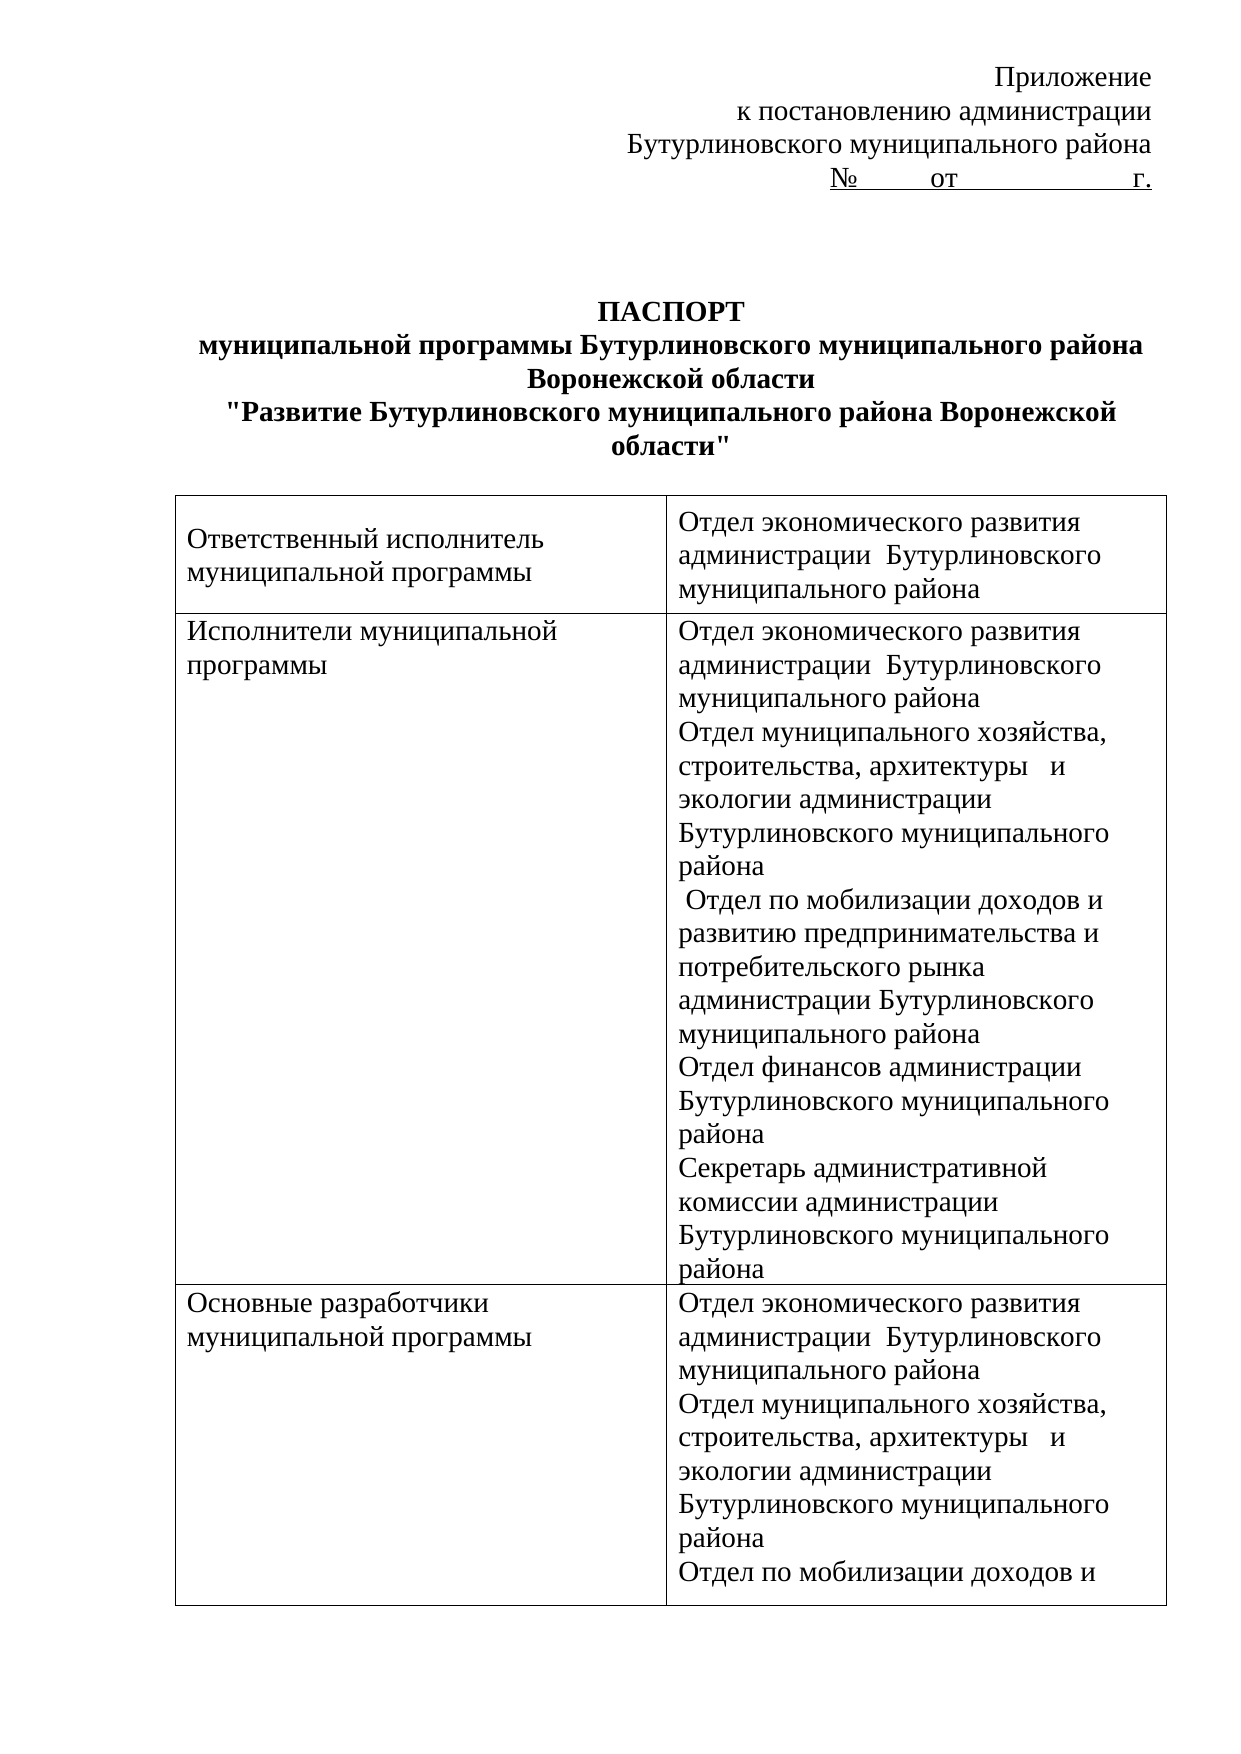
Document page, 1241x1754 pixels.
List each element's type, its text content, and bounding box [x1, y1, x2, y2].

text Приложение [177, 59, 1152, 93]
table_cell Исполнители муниципальной программы [176, 614, 666, 1284]
table_cell Ответственный исполнитель муниципальной программы [176, 496, 666, 612]
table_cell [667, 1285, 1166, 1605]
table_header ПАСПОРТ муниципальной программы Бутурлиновского муниципального района Воронежской области "Развитие Бутурлиновского муниципального района Воронежской области" [175, 294, 1167, 495]
text к постановлению администрации [177, 93, 1152, 126]
text Бутурлиновского муниципального района [177, 126, 1152, 160]
text № от г. [177, 160, 1152, 193]
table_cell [176, 1285, 666, 1605]
table_cell Отдел экономического развития администрации Бутурлиновского муниципального района [667, 496, 1166, 612]
